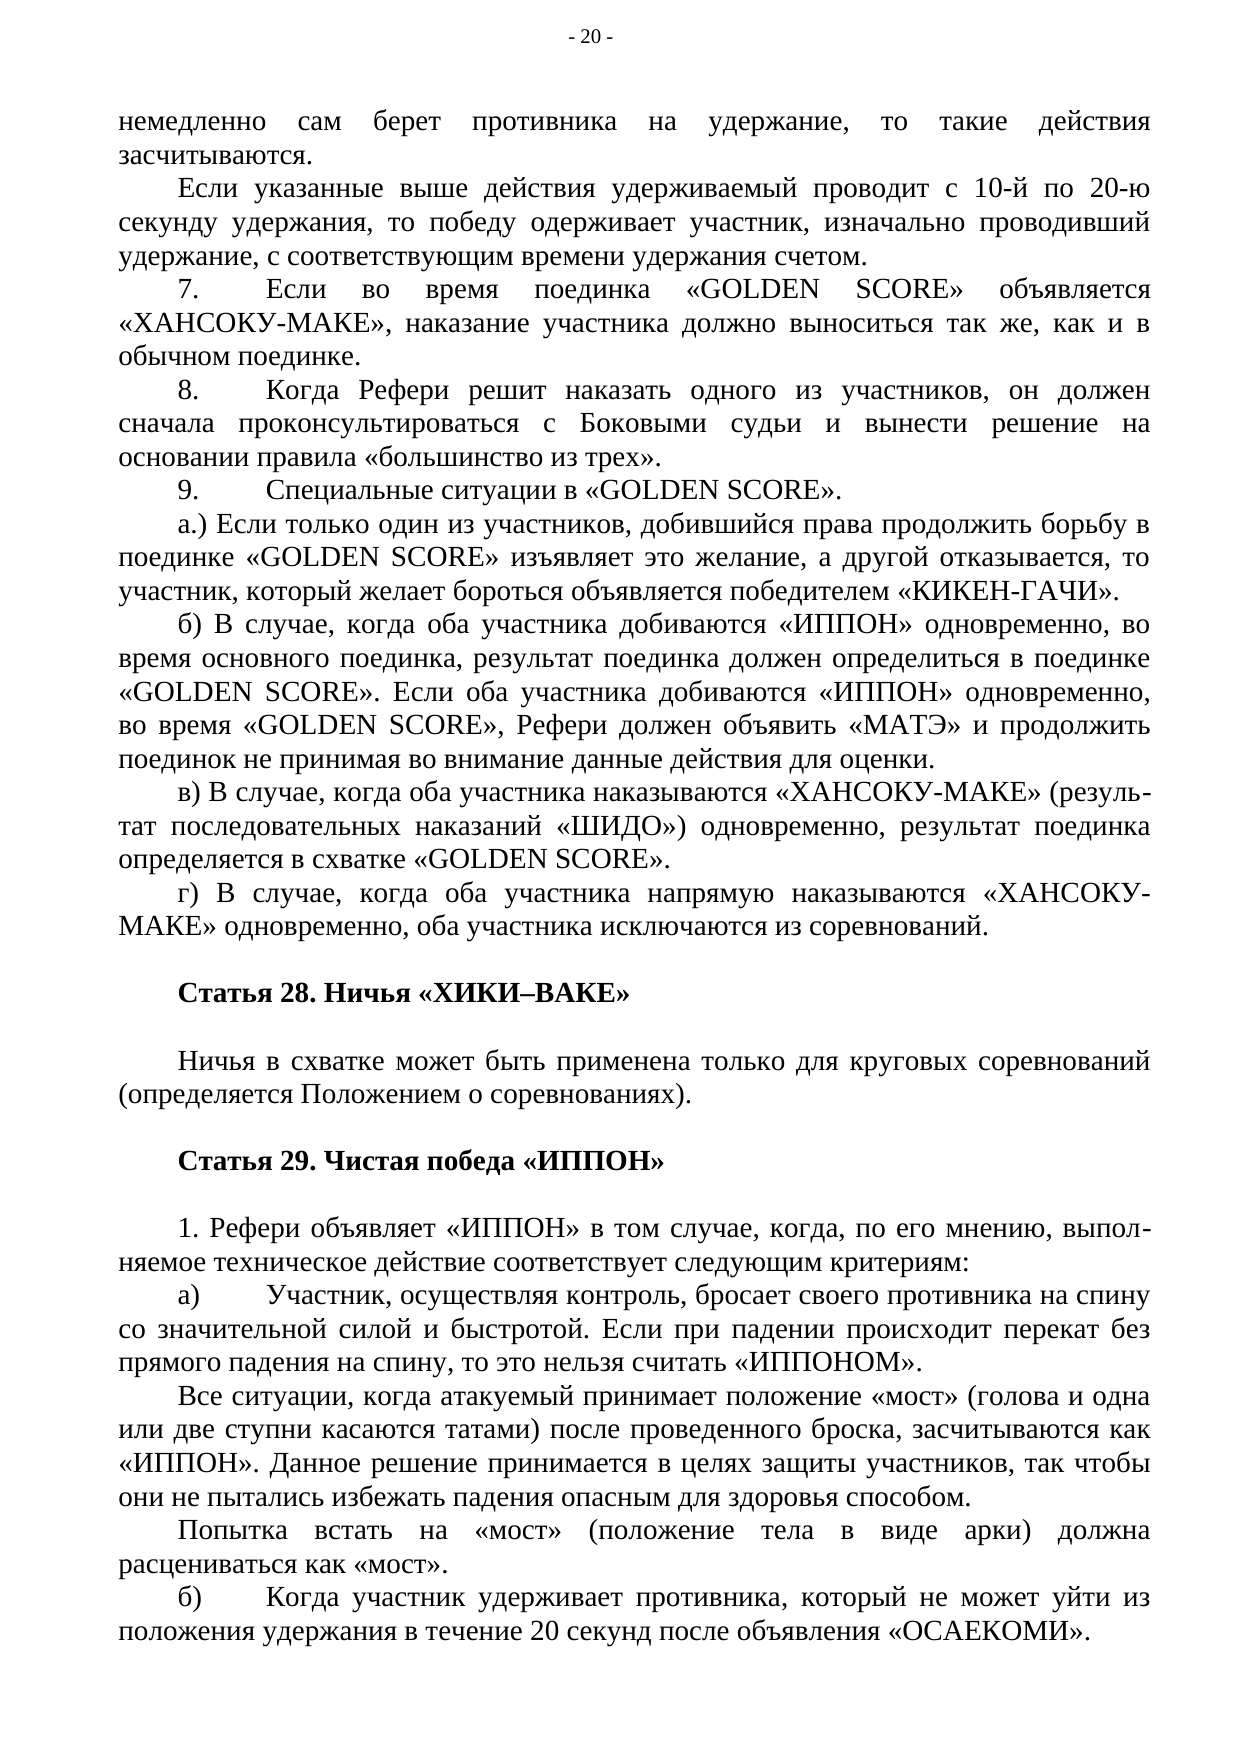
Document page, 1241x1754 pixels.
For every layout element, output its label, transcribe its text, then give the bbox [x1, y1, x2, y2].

text Попытка встать на «мост» (положение тела в виде арки) должна расцениваться как «мост». [118, 1512, 1152, 1579]
text Статья 29. Чистая победа «ИППОН» [118, 1143, 1152, 1177]
text а) Участник, осуществляя контроль, бросает своего противника на спину со значительной силой и быстротой. Если при падении происходит перекат без прямого падения на спину, то это нельзя считать «ИППОНОМ». [118, 1277, 1152, 1378]
text б) Когда участник удерживает противника, который не может уйти из положения удержания в течение 20 секунд после объявления «ОСАЕКОМИ». [118, 1579, 1152, 1646]
list Когда Рефери решит наказать одного из участников, он должен сначала проконсультироваться с Боковыми судьи и вынести решение на основании правила «большинство из трех». [118, 372, 1152, 472]
text Все ситуации, когда атакуемый принимает положение «мост» (голова и одна или две ступни касаются татами) после проведенного броска, засчитываются как «ИППОН». Данное решение принимается в целях защиты участников, так чтобы они не пытались избежать падения опасным для здоровья способом. [118, 1378, 1152, 1512]
text а.) Если только один из участников, добившийся права продолжить борьбу в поединке «GOLDEN SCORE» изъявляет это желание, а другой отказывается, то участник, который желает бороться объявляется победителем «КИКЕН-ГАЧИ». [118, 506, 1152, 607]
list Специальные ситуации в «GOLDEN SCORE». [118, 472, 1152, 506]
text Ничья в схватке может быть применена только для круговых соревнований (определяется Положением о соревнованиях). [118, 1043, 1152, 1110]
text г) В случае, когда оба участника напрямую наказываются «ХАНСОКУ-МАКЕ» одновременно, оба участника исключаются из соревнований. [118, 875, 1152, 942]
text Статья 28. Ничья «ХИКИ–ВАКЕ» [118, 976, 1152, 1009]
text Если указанные выше действия удерживаемый проводит с 10-й по 20-ю секунду удержания, то победу одерживает участник, изначально проводивший удержание, с соответствующим времени удержания счетом. [118, 171, 1152, 271]
text б) В случае, когда оба участника добиваются «ИППОН» одновременно, во время основного поединка, результат поединка должен определиться в поединке «GOLDEN SCORE». Если оба участника добиваются «ИППОН» одновременно, во время «GOLDEN SCORE», Рефери должен объявить «МАТЭ» и продолжить поединок не принимая во внимание данные действия для оценки. [118, 607, 1152, 774]
text в) В случае, когда оба участника наказываются «ХАНСОКУ-МАКЕ» (результат последовательных наказаний «ШИДО») одновременно, результат поединка определяется в схватке «GOLDEN SCORE». [118, 774, 1152, 875]
text 1. Рефери объявляет «ИППОН» в том случае, когда, по его мнению, выполняемое техническое действие соответствует следующим критериям: [118, 1210, 1152, 1277]
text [118, 103, 1152, 171]
list Если во время поединка «GOLDEN SCORE» объявляется «ХАНСОКУ-МАКЕ», наказание участника должно выноситься так же, как и в обычном поединке. [118, 271, 1152, 372]
